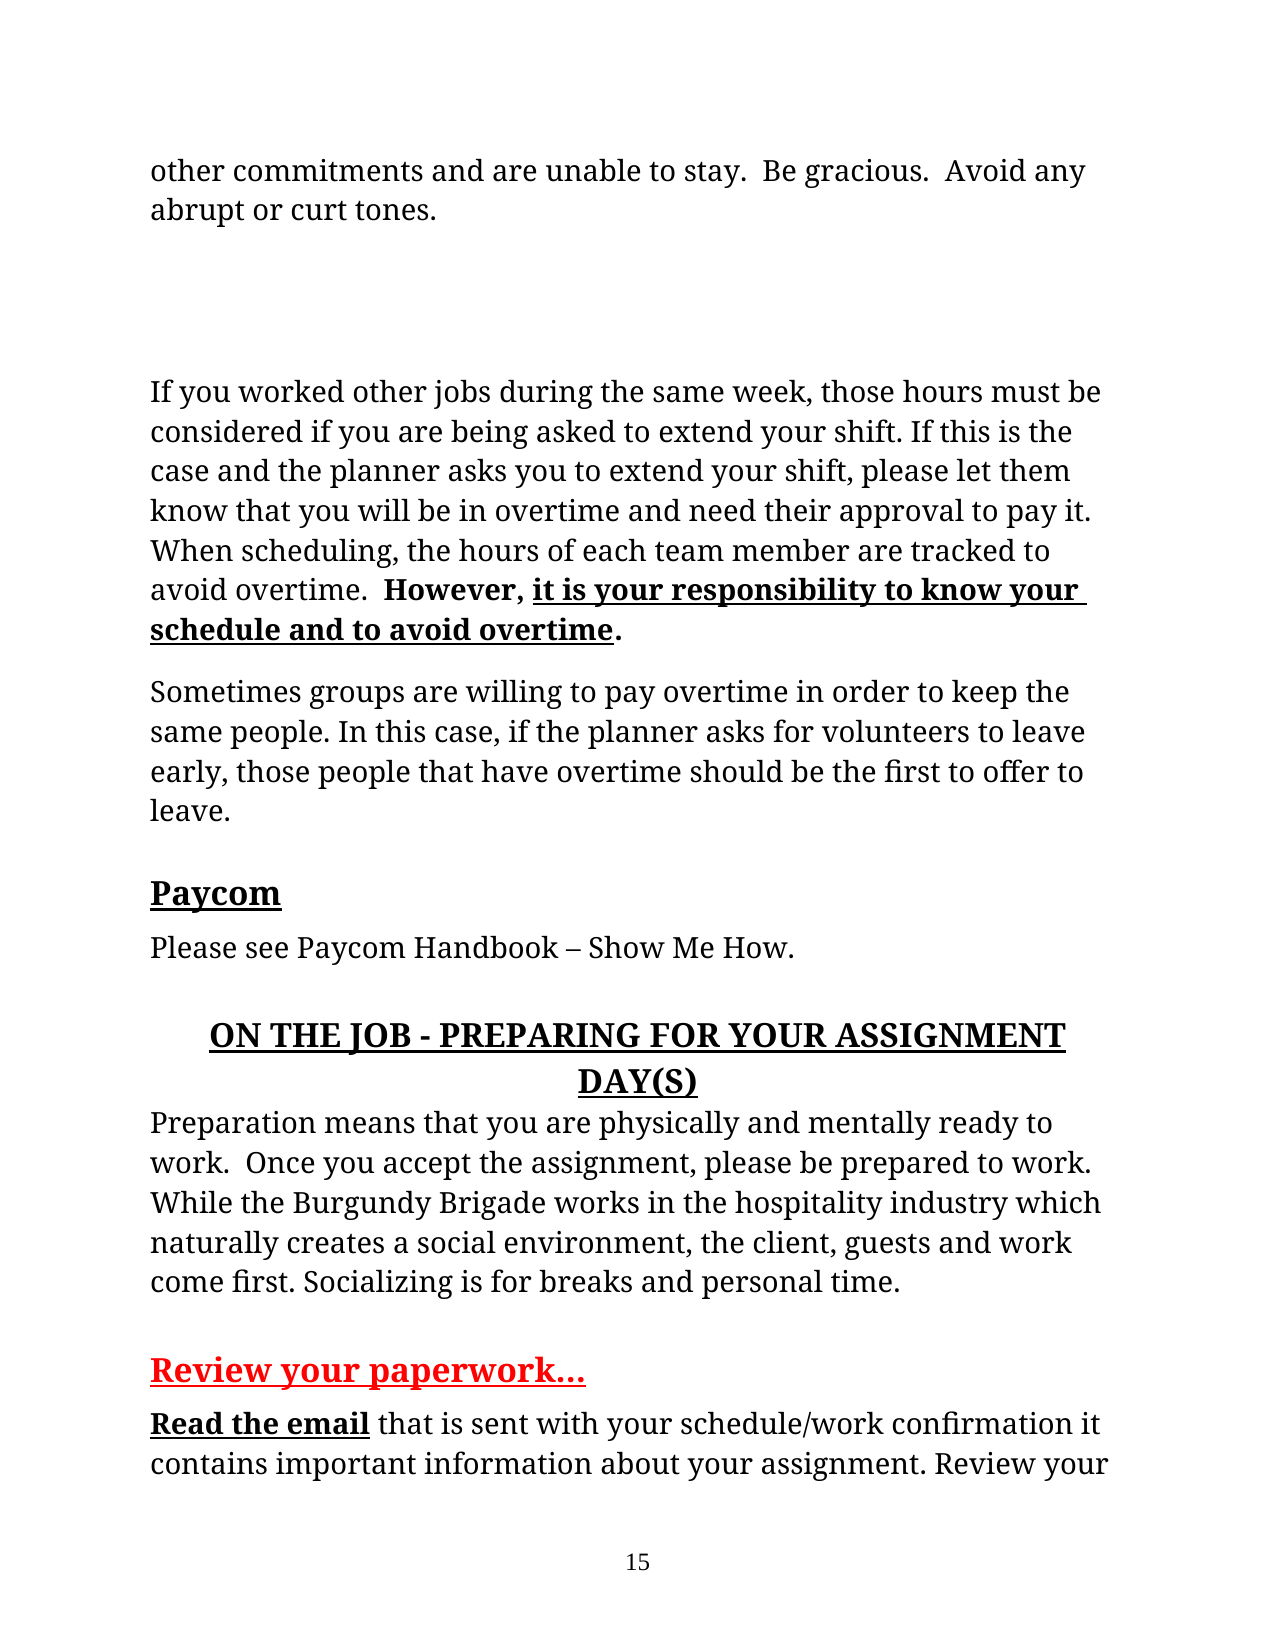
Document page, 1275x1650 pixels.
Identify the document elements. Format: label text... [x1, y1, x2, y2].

text Sometimes groups are willing to pay overtime in order to keep the same people. In this case, if the planner asks for volunteers to leave early, those people that have overtime should be the first to offer to leave. [150, 672, 1125, 830]
text ON THE JOB - PREPARING FOR YOUR ASSIGNMENT DAY(S) [150, 1012, 1125, 1103]
text Preparation means that you are physically and mentally ready to work. Once you accept the assignment, please be prepared to work. While the Burgundy Brigade works in the hospitality industry which naturally creates a social environment, the client, guests and work come first. Socializing is for breaks and personal time. [150, 1103, 1125, 1301]
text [150, 1403, 1125, 1483]
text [150, 150, 1125, 229]
text If you worked other jobs during the same week, those hours must be considered if you are being asked to extend your shift. If this is the case and the planner asks you to extend your shift, please let them know that you will be in overtime and need their approval to pay it. When scheduling, the hours of each team member are tracked to avoid overtime. However, it is your responsibility to know your schedule and to avoid overtime. [150, 371, 1125, 649]
text Please see Paycom Handbook – Show Me How. [150, 927, 1125, 967]
text Paycom [150, 870, 1125, 916]
text Review your paperwork… [150, 1347, 1125, 1392]
